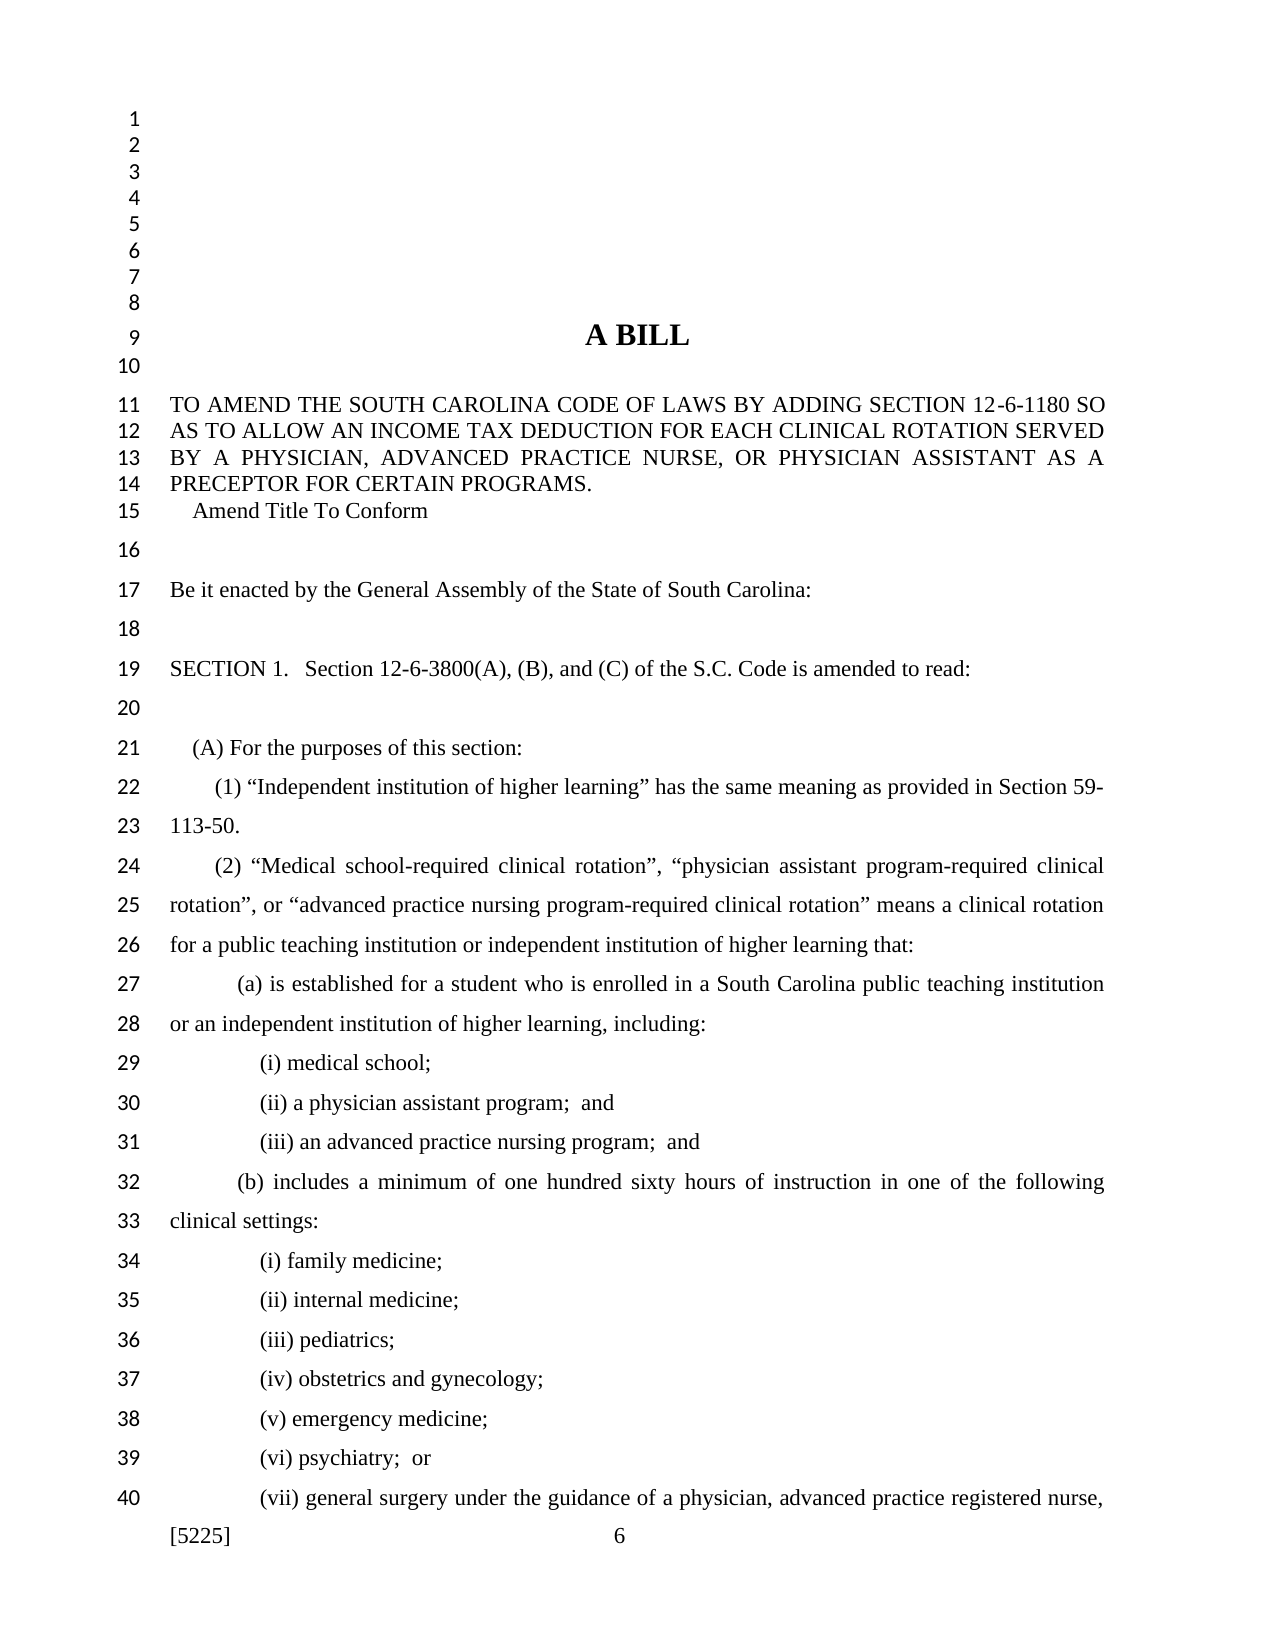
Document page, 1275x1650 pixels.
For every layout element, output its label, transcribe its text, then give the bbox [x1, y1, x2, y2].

text (A) For the purposes of this section: [169, 733, 1106, 760]
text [169, 1484, 1106, 1510]
text (1) “Independent institution of higher learning” has the same meaning as provided in Section 59-113-50. [169, 773, 1106, 839]
text (v) emergency medicine; [169, 1405, 1106, 1431]
text (ii) a physician assistant program; and [169, 1089, 1106, 1115]
text Be it enacted by the General Assembly of the State of South Carolina: [169, 576, 1106, 602]
text (vi) psychiatry; or [169, 1444, 1106, 1471]
text (iii) an advanced practice nursing program; and [169, 1128, 1106, 1155]
text (2) “Medical school-required clinical rotation”, “physician assistant program-required clinical rotation”, or “advanced practice nursing program-required clinical rotation” means a clinical rotation for a public teaching institution or independent institution of higher learning that: [169, 852, 1106, 957]
text (iii) pediatrics; [169, 1326, 1106, 1352]
text Amend Title To Conform [169, 497, 1106, 523]
text A bill [169, 316, 1106, 352]
text (iv) obstetrics and gynecology; [169, 1365, 1106, 1392]
text (ii) internal medicine; [169, 1286, 1106, 1313]
text (a) is established for a student who is enrolled in a South Carolina public teaching institution or an independent institution of higher learning, including: [169, 970, 1106, 1036]
text (i) medical school; [169, 1049, 1106, 1076]
text SECTION 1. Section 12-6-3800(A), (B), and (C) of the S.C. Code is amended to read: [169, 654, 1106, 681]
text (i) family medicine; [169, 1247, 1106, 1273]
text (b) includes a minimum of one hundred sixty hours of instruction in one of the following clinical settings: [169, 1168, 1106, 1234]
